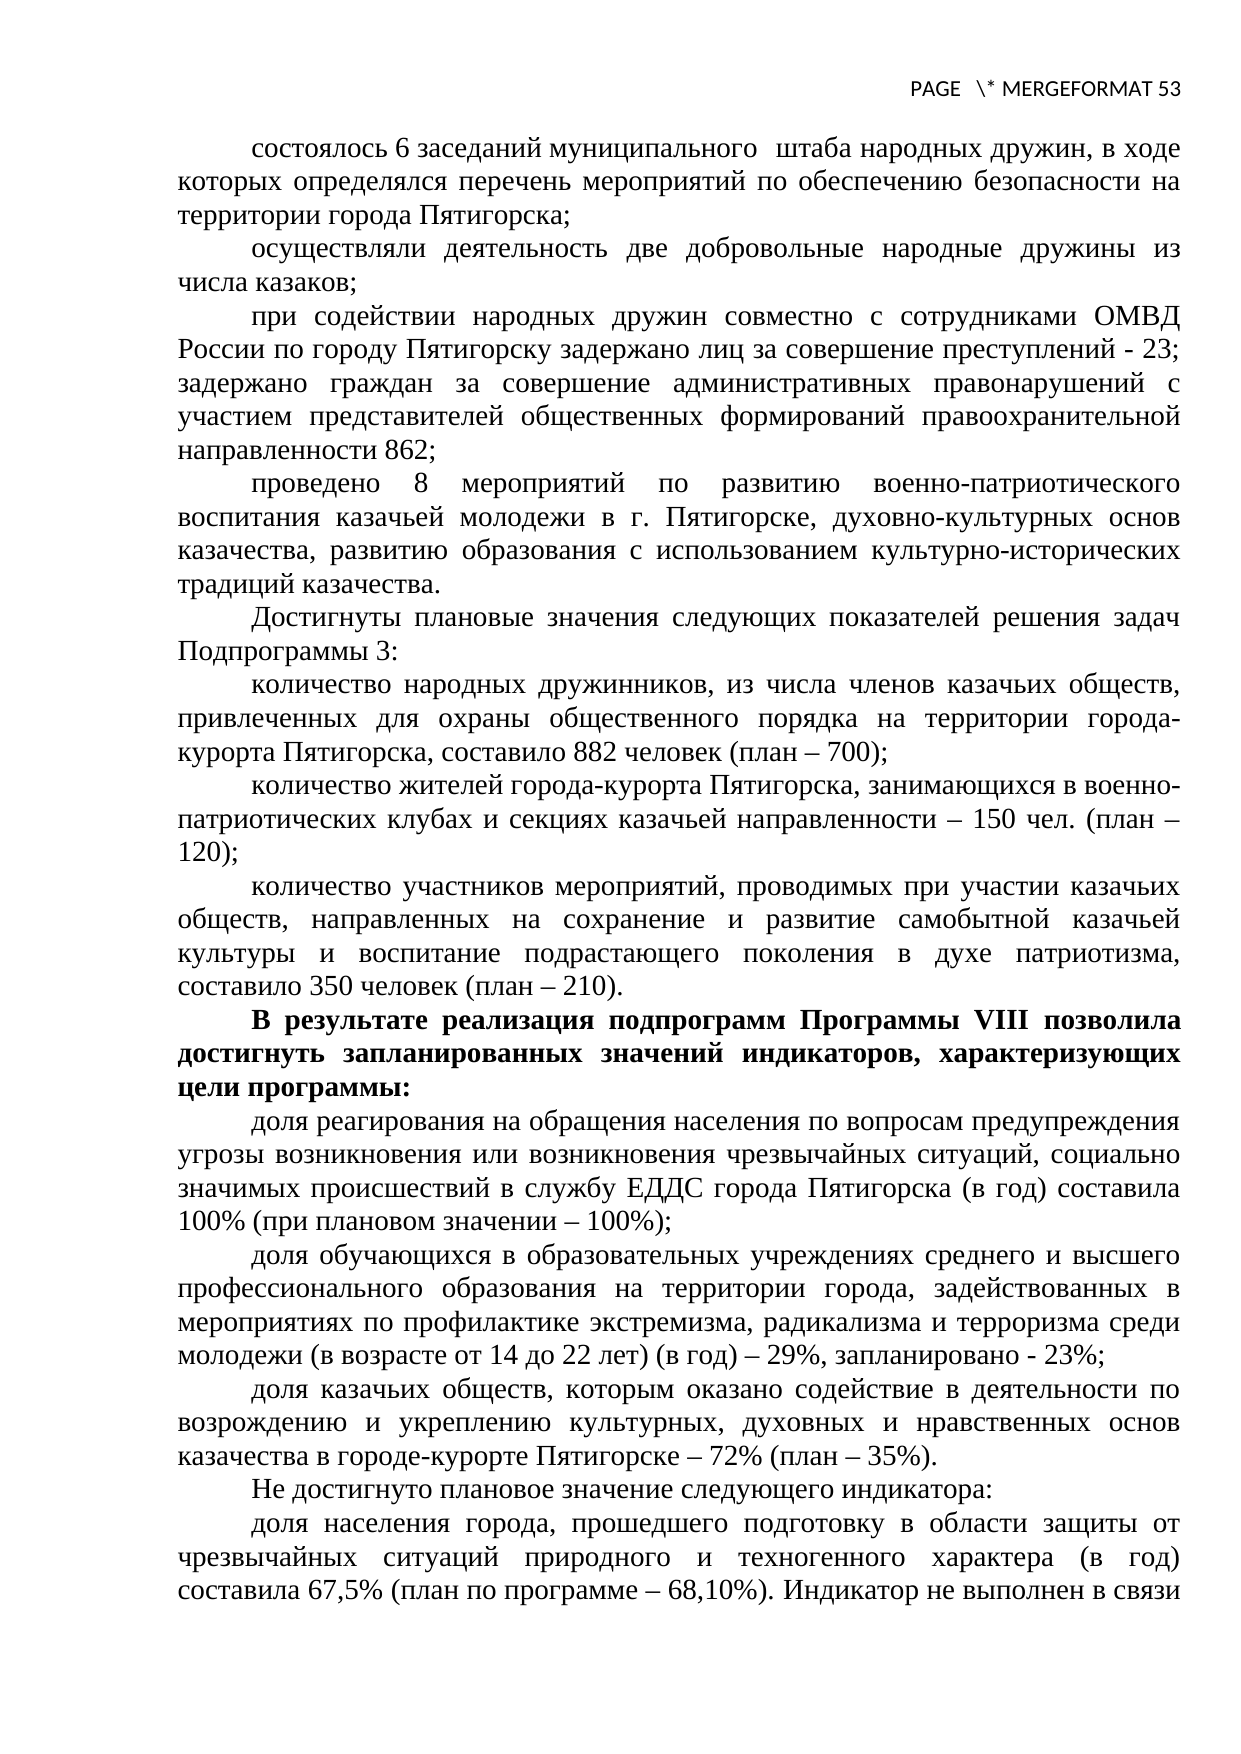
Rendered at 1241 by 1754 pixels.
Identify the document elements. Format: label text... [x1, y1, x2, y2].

list Не достигнуто плановое значение следующего индикатора: [177, 1472, 1181, 1505]
text Достигнуты плановые значения следующих показателей решения задач Подпрограммы 3: [177, 599, 1181, 667]
text В результате реализация подпрограмм Программы VIII позволила достигнуть запланированных значений индикаторов, характеризующих цели программы: [177, 1002, 1181, 1103]
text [177, 1505, 1181, 1606]
text осуществляли деятельность две добровольные народные дружины из числа казаков; [177, 231, 1181, 298]
text количество жителей города-курорта Пятигорска, занимающихся в военно-патриотических клубах и секциях казачьей направленности – 150 чел. (план – 120); [177, 767, 1181, 868]
text проведено 8 мероприятий по развитию военно-патриотического воспитания казачьей молодежи в г. Пятигорске, духовно-культурных основ казачества, развитию образования с использованием культурно-исторических традиций казачества. [177, 465, 1181, 599]
text доля обучающихся в образовательных учреждениях среднего и высшего профессионального образования на территории города, задействованных в мероприятиях по профилактике экстремизма, радикализма и терроризма среди молодежи (в возрасте от 14 до 22 лет) (в год) – 29%, запланировано - 23%; [177, 1237, 1181, 1371]
text при содействии народных дружин совместно с сотрудниками ОМВД России по городу Пятигорску задержано лиц за совершение преступлений - 23; задержано граждан за совершение административных правонарушений с участием представителей общественных формирований правоохранительной направленности 862; [177, 298, 1181, 465]
text состоялось 6 заседаний муниципального штаба народных дружин, в ходе которых определялся перечень мероприятий по обеспечению безопасности на территории города Пятигорска; [177, 130, 1181, 231]
text доля реагирования на обращения населения по вопросам предупреждения угрозы возникновения или возникновения чрезвычайных ситуаций, социально значимых происшествий в службу ЕДДС города Пятигорска (в год) составила 100% (при плановом значении – 100%); [177, 1103, 1181, 1237]
text доля казачьих обществ, которым оказано содействие в деятельности по возрождению и укреплению культурных, духовных и нравственных основ казачества в городе-курорте Пятигорске – 72% (план – 35%). [177, 1371, 1181, 1472]
text количество участников мероприятий, проводимых при участии казачьих обществ, направленных на сохранение и развитие самобытной казачьей культуры и воспитание подрастающего поколения в духе патриотизма, составило 350 человек (план – 210). [177, 868, 1181, 1002]
text количество народных дружинников, из числа членов казачьих обществ, привлеченных для охраны общественного порядка на территории города-курорта Пятигорска, составило 882 человек (план – 700); [177, 667, 1181, 767]
